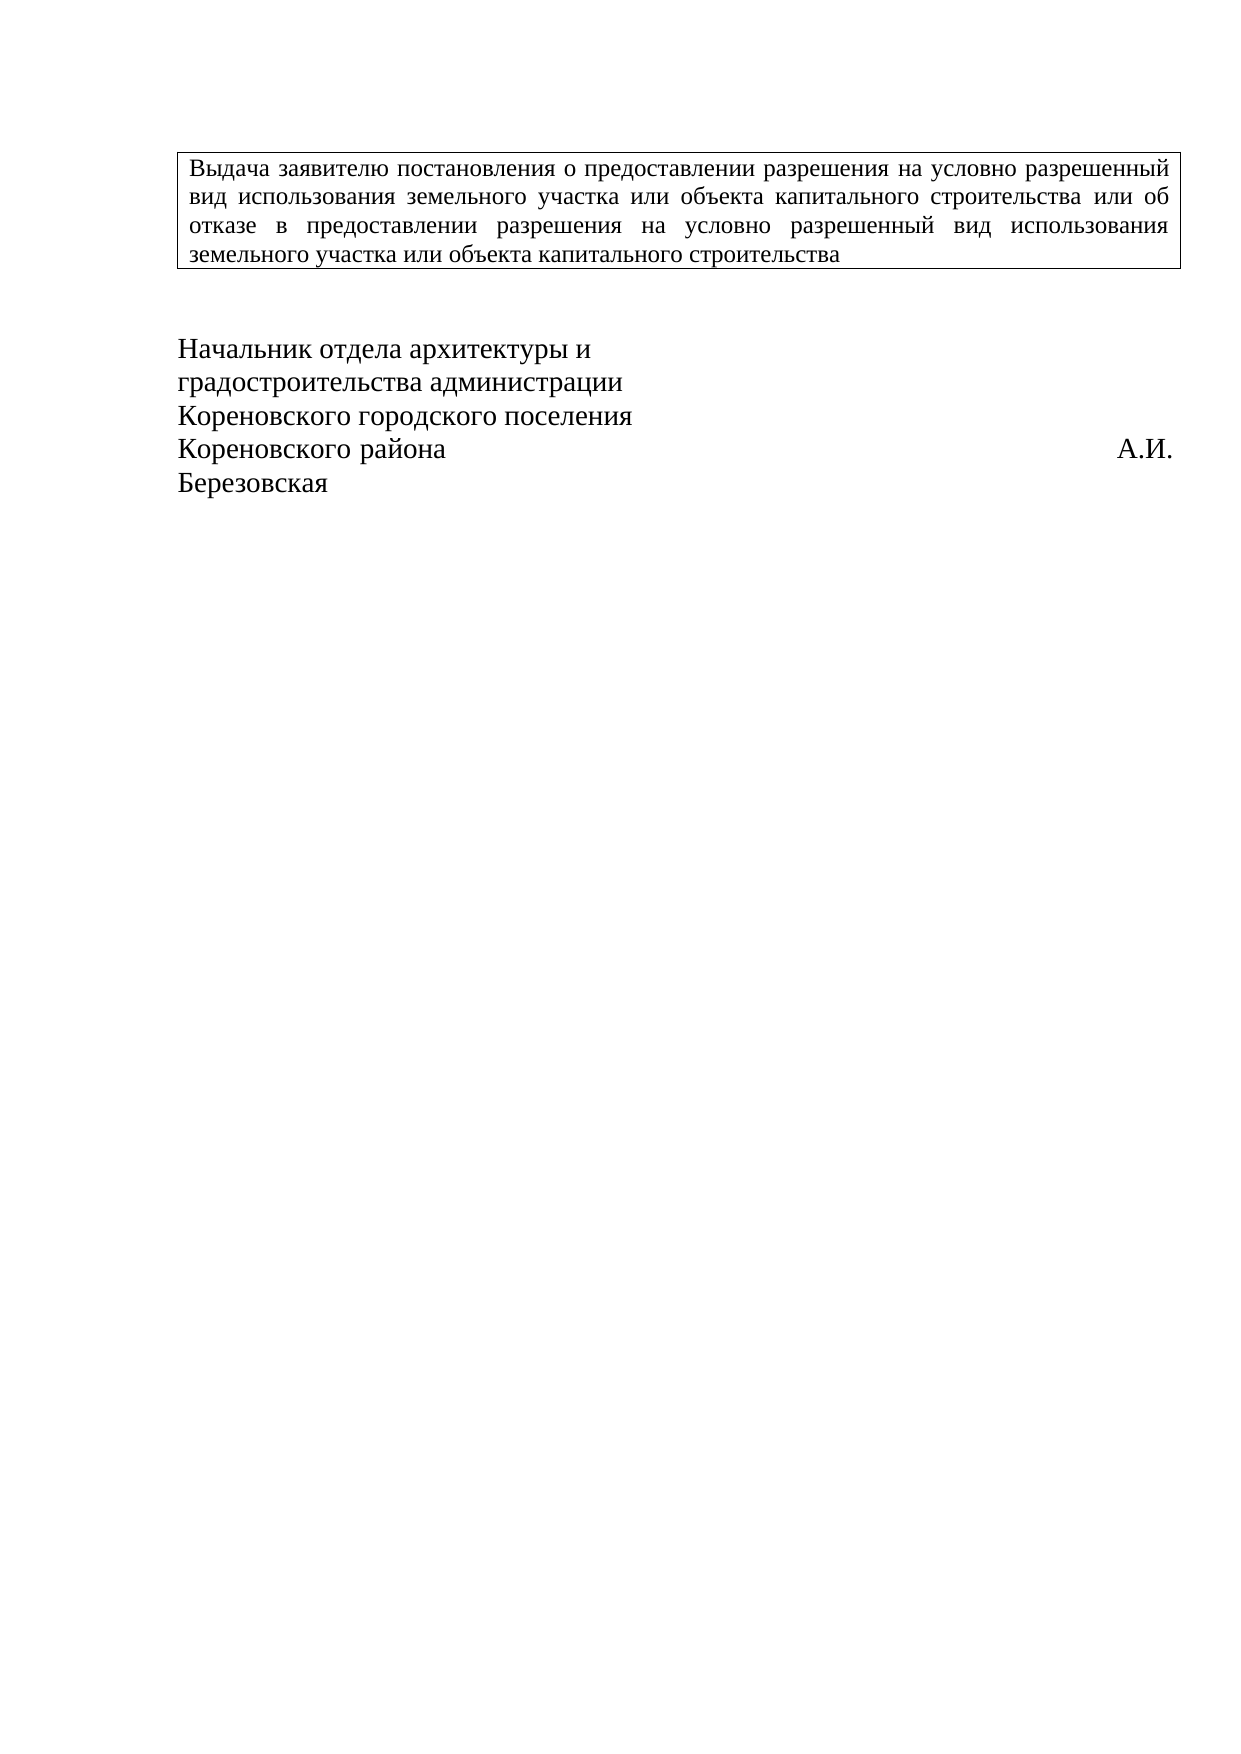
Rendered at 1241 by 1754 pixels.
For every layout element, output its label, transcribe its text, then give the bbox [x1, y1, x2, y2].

table_header Выдача заявителю постановления о предоставлении разрешения на условно разрешенный вид использования земельного участка или объекта капитального строительства или об отказе в предоставлении разрешения на условно разрешенный вид использования земельного участка или объекта капитального строительства [178, 153, 1180, 268]
text Кореновского района А.И. Березовская [177, 432, 1181, 499]
text Кореновского городского поселения [177, 398, 1181, 432]
text градостроительства администрации [177, 364, 1181, 398]
text Начальник отдела архитектуры и [177, 331, 1181, 364]
